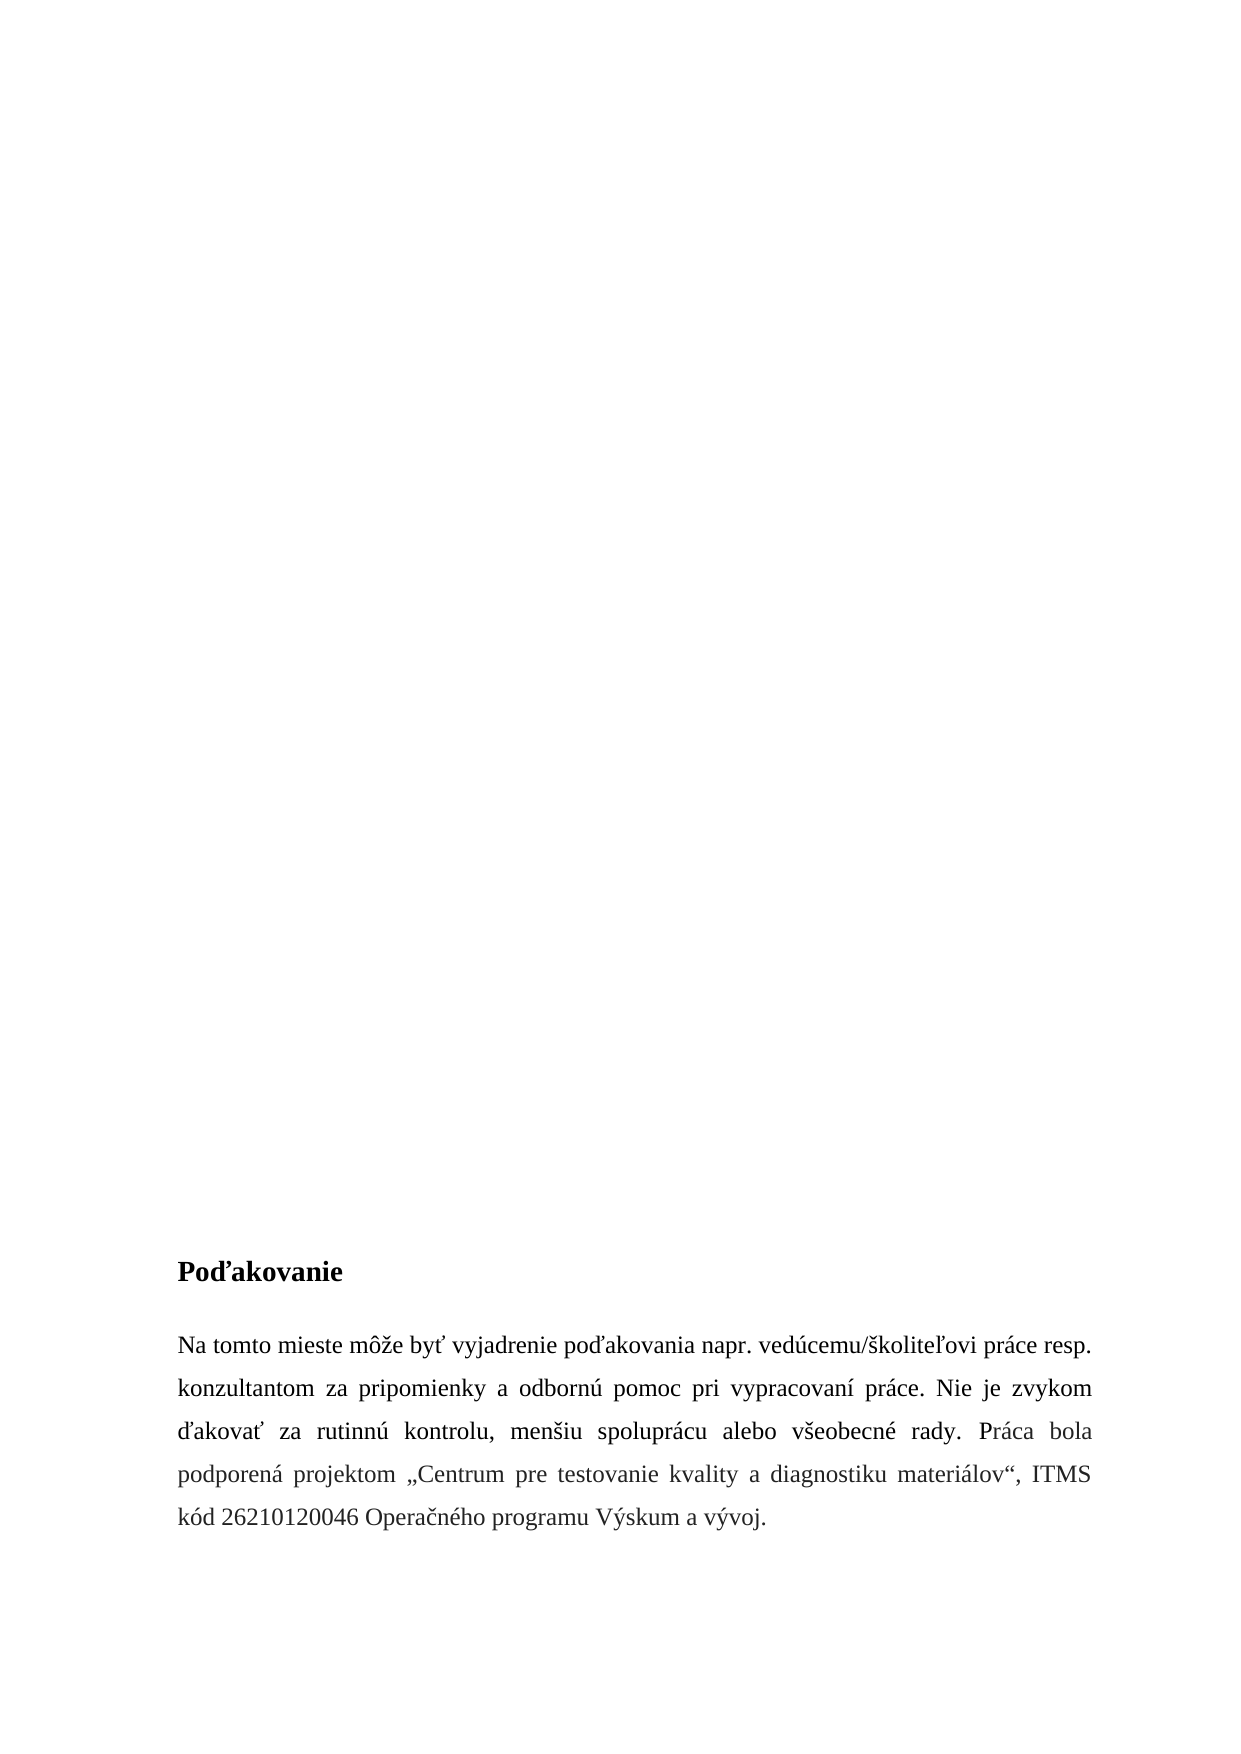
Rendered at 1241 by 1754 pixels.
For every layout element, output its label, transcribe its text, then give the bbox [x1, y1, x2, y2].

text Poďakovanie [177, 1254, 1092, 1288]
text Na tomto mieste môže byť vyjadrenie poďakovania napr. vedúcemu/školiteľovi práce resp. konzultantom za pripomienky a odbornú pomoc pri vypracovaní práce. Nie je zvykom ďakovať za rutinnú kontrolu, menšiu spoluprácu alebo všeobecné rady. Práca bola podporená projektom „Centrum pre testovanie kvality a diagnostiku materiálov“, ITMS kód 26210120046 Operačného programu Výskum a vývoj. [177, 1330, 1092, 1531]
